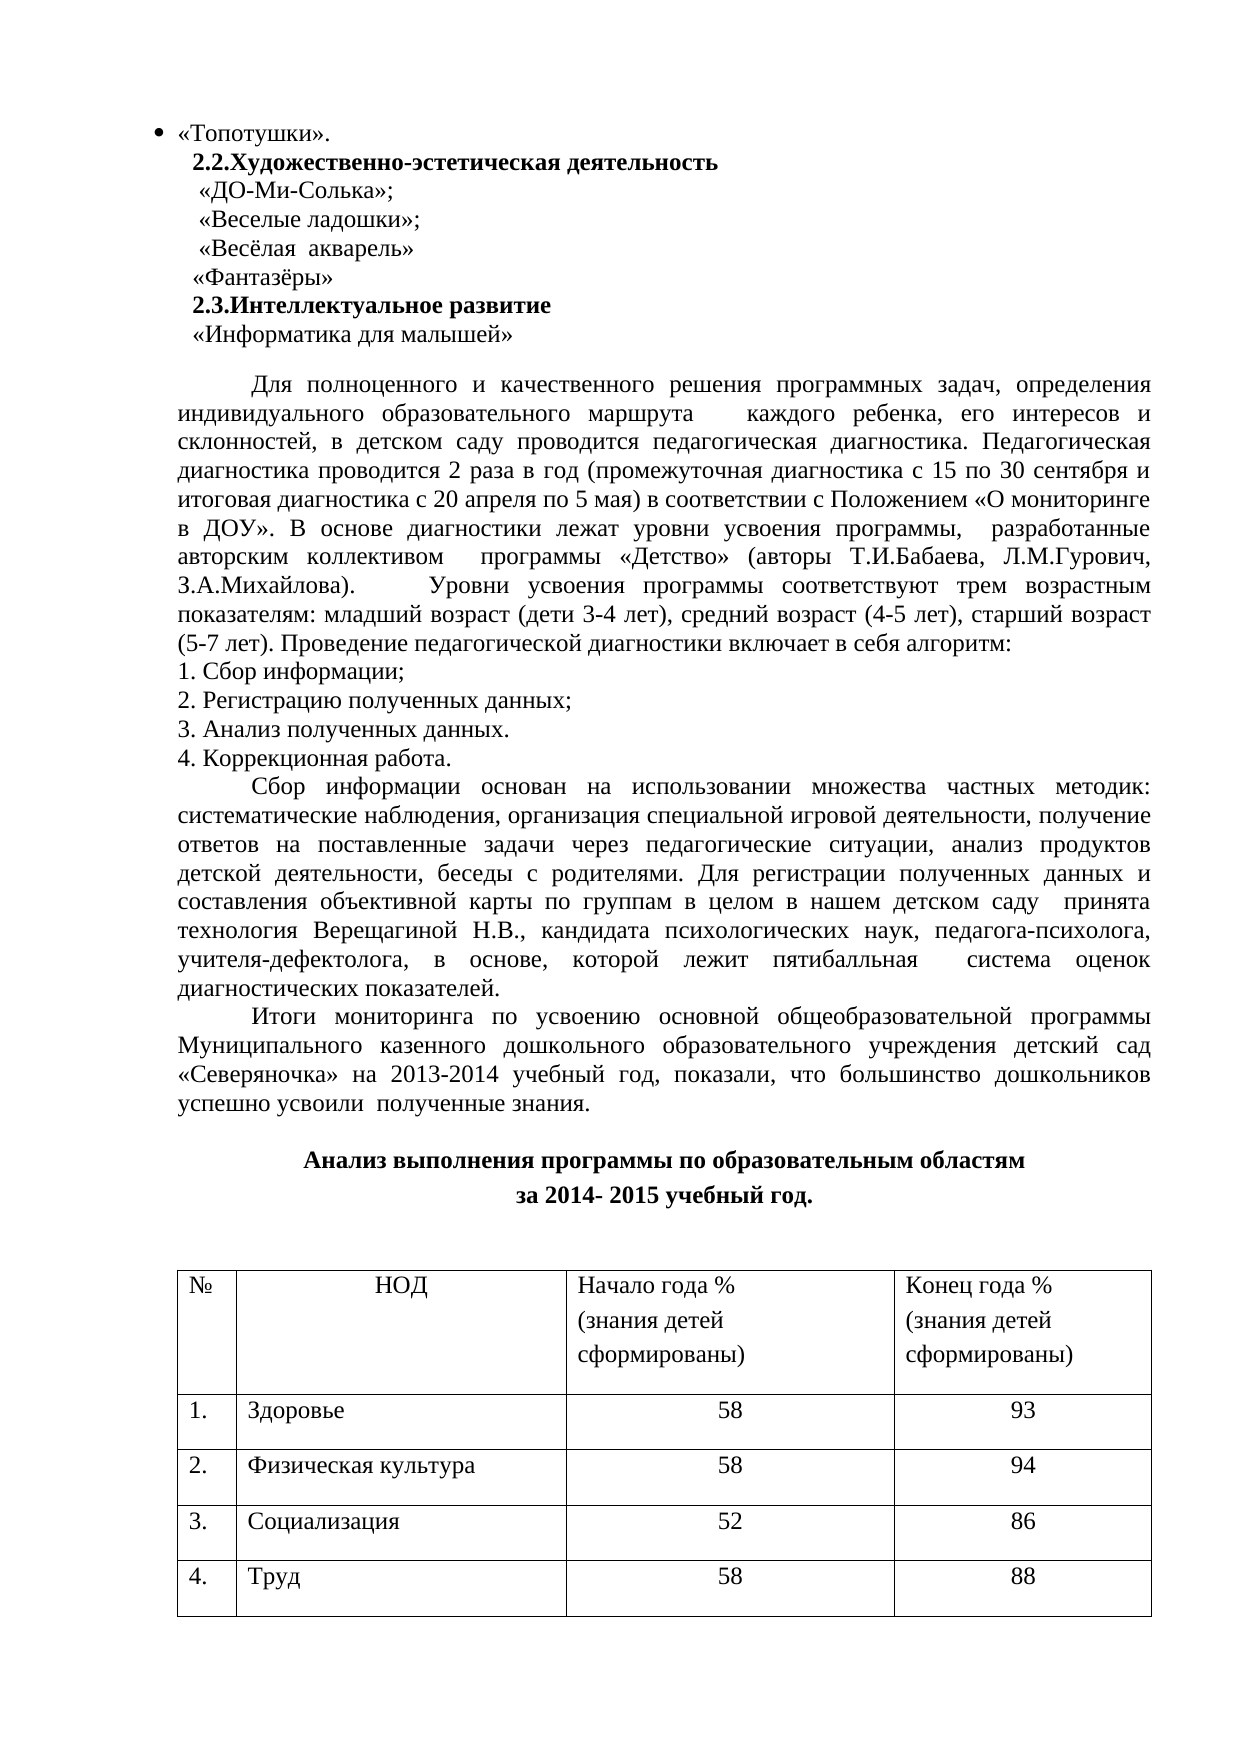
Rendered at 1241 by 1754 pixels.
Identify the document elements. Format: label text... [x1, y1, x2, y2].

text Анализ выполнения программы по образовательным областям [177, 1145, 1152, 1174]
text 2. Регистрацию полученных данных; [177, 685, 1152, 714]
list «Топотушки». [154, 118, 1152, 147]
table_cell 58 [567, 1450, 894, 1505]
text «Фантазёры» [192, 262, 1152, 291]
table_cell 4. [178, 1561, 236, 1616]
table_cell Физическая культура [237, 1450, 566, 1505]
table_cell 94 [895, 1450, 1151, 1505]
text 1. Сбор информации; [177, 656, 1152, 685]
text Для полноценного и качественного решения программных задач, определения индивидуального образовательного маршрута каждого ребенка, его интересов и склонностей, в детском саду проводится педагогическая диагностика. Педагогическая диагностика проводится 2 раза в год (промежуточная диагностика с 15 по 30 сентября и итоговая диагностика с 20 апреля по 5 мая) в соответствии с Положением «О мониторинге в ДОУ». В основе диагностики лежат уровни усвоения программы, разработанные авторским коллективом программы «Детство» (авторы Т.И.Бабаева, Л.М.Гурович, З.А.Михайлова). Уровни усвоения программы соответствуют трем возрастным показателям: младший возраст (дети 3-4 лет), средний возраст (4-5 лет), старший возраст (5-7 лет). Проведение педагогической диагностики включает в себя алгоритм: [177, 369, 1152, 656]
table_cell 52 [567, 1506, 894, 1560]
text 2.3.Интеллектуальное развитие [192, 291, 1152, 319]
table_cell 93 [895, 1395, 1151, 1449]
table_cell 3. [178, 1506, 236, 1560]
table_header НОД [237, 1271, 566, 1394]
text за 2014- 2015 учебный год. [177, 1180, 1152, 1208]
table_cell 58 [567, 1561, 894, 1616]
text «Весёлая акварель» [192, 233, 1152, 262]
table_header № [178, 1271, 236, 1394]
table_cell 2. [178, 1450, 236, 1505]
table_cell Здоровье [237, 1395, 566, 1449]
text «Веселые ладошки»; [192, 204, 1152, 233]
table_cell 88 [895, 1561, 1151, 1616]
table_cell Труд [237, 1561, 566, 1616]
table_header Конец года % (знания детей сформированы) [895, 1271, 1151, 1394]
text «Информатика для малышей» [192, 319, 1152, 348]
text Итоги мониторинга по усвоению основной общеобразовательной программы Муниципального казенного дошкольного образовательного учреждения детский сад «Северяночка» на 2013-2014 учебный год, показали, что большинство дошкольников успешно усвоили полученные знания. [177, 1001, 1152, 1116]
table_header Начало года % (знания детей сформированы) [567, 1271, 894, 1394]
text «ДО-Ми-Солька»; [192, 176, 1152, 204]
text 3. Анализ полученных данных. [177, 714, 1152, 743]
table_cell Социализация [237, 1506, 566, 1560]
text 2.2.Художественно-эстетическая деятельность [192, 147, 1152, 176]
table_cell 86 [895, 1506, 1151, 1560]
table_cell 58 [567, 1395, 894, 1449]
text Сбор информации основан на использовании множества частных методик: систематические наблюдения, организация специальной игровой деятельности, получение ответов на поставленные задачи через педагогические ситуации, анализ продуктов детской деятельности, беседы с родителями. Для регистрации полученных данных и составления объективной карты по группам в целом в нашем детском саду принята технология Верещагиной Н.В., кандидата психологических наук, педагога-психолога, учителя-дефектолога, в основе, которой лежит пятибалльная система оценок диагностических показателей. [177, 771, 1152, 1001]
text 4. Коррекционная работа. [177, 743, 1152, 771]
table_cell 1. [178, 1395, 236, 1449]
